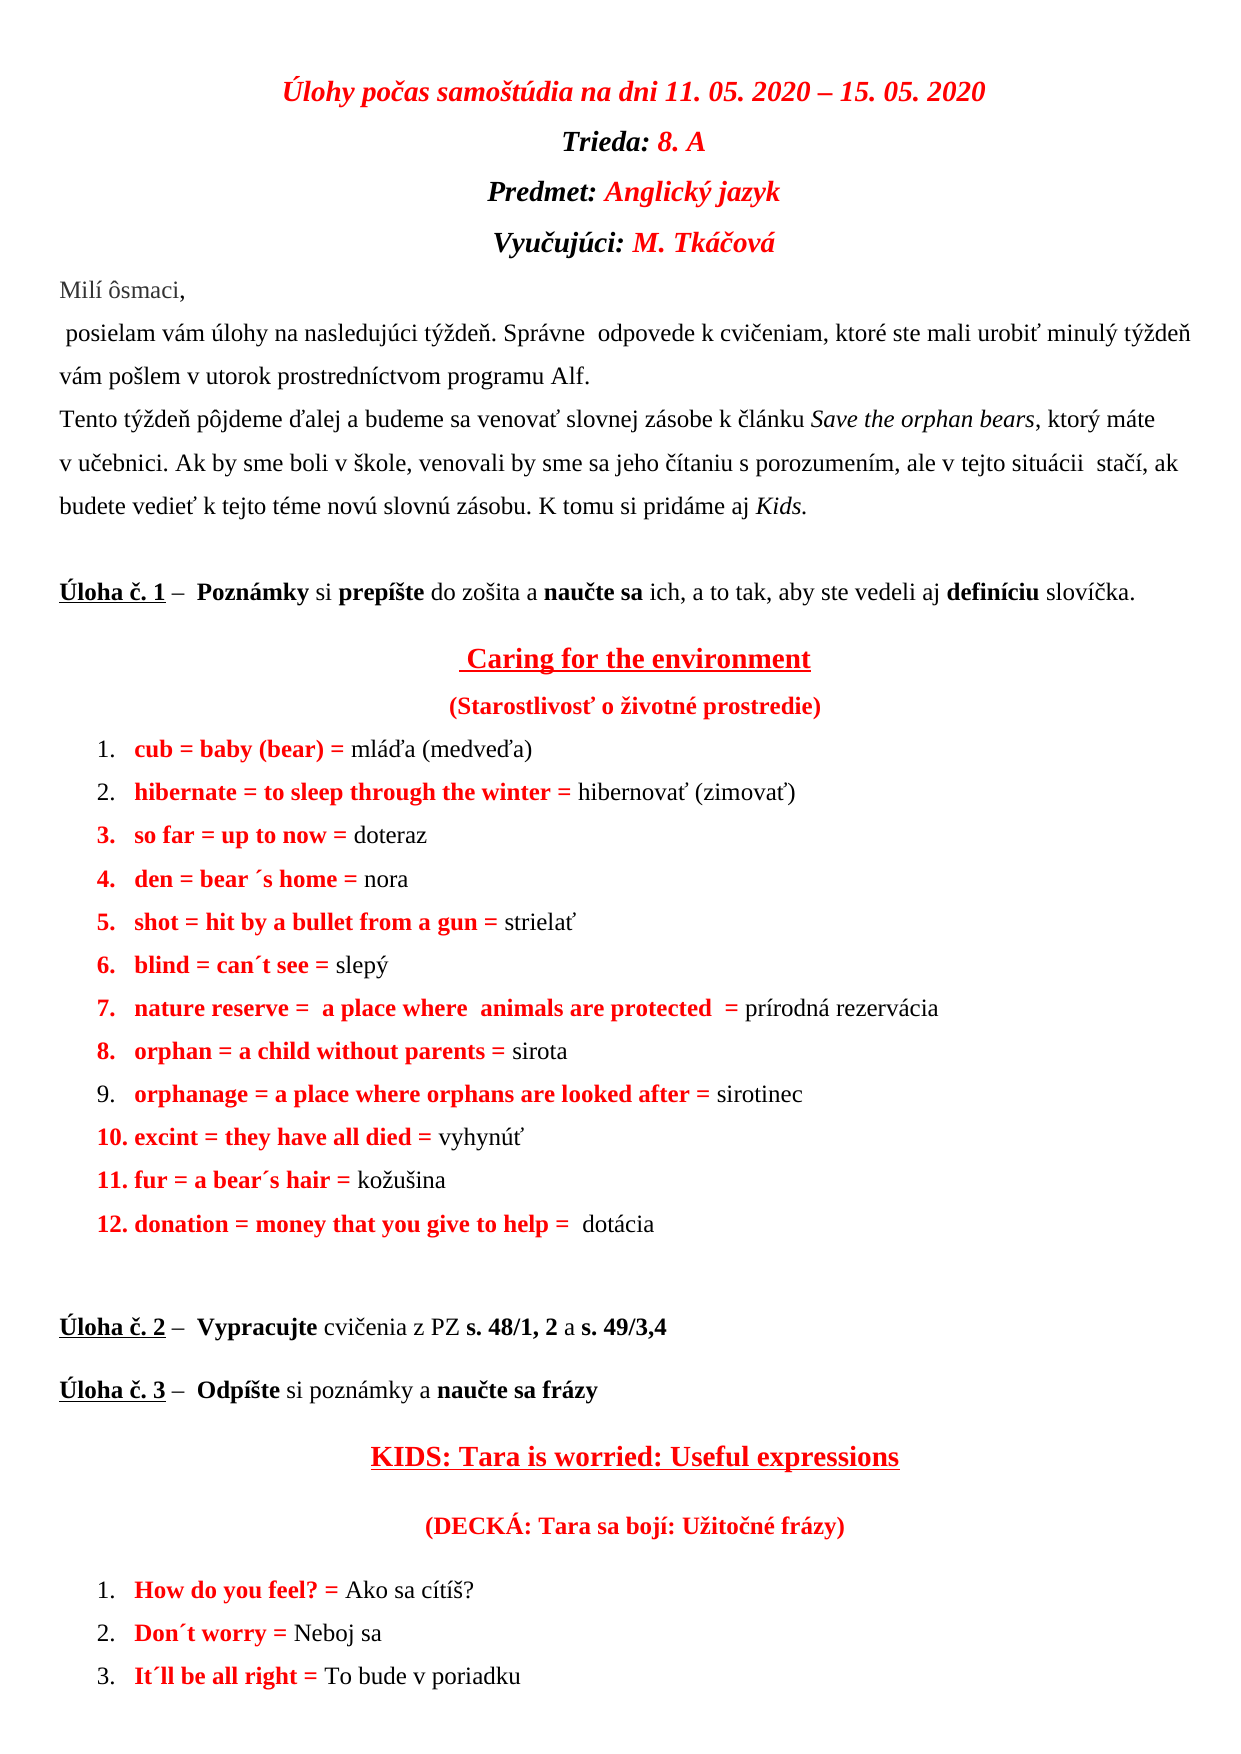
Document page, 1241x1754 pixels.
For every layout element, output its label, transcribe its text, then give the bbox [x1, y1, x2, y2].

list It´ll be all right = To bude v poriadku [97, 1661, 1211, 1690]
list nature reserve = a place where animals are protected = prírodná rezervácia [97, 993, 1211, 1022]
text KIDS: Tara is worried: Useful expressions [59, 1439, 1211, 1473]
text Úloha č. 1 – Poznámky si prepíšte do zošita a naučte sa ich, a to tak, aby ste vedeli aj definíciu slovíčka. [59, 577, 1211, 606]
text Úloha č. 3 – Odpíšte si poznámky a naučte sa frázy [59, 1376, 1211, 1404]
list hibernate = to sleep through the winter = hibernovať (zimovať) [97, 777, 1211, 806]
list orphan = a child without parents = sirota [97, 1036, 1211, 1065]
text Trieda: 8. A [59, 124, 1211, 158]
text Tento týždeň pôjdeme ďalej a budeme sa venovať slovnej zásobe k článku Save the orphan bears, ktorý máte v učebnici. Ak by sme boli v škole, venovali by sme sa jeho čítaniu s porozumením, ale v tejto situácii stačí, ak budete vedieť k tejto téme novú slovnú zásobu. K tomu si pridáme aj Kids. [59, 404, 1211, 519]
text (Starostlivosť o životné prostredie) [59, 691, 1211, 720]
text (Decká: Tara sa bojí: Užitočné frázy) [59, 1511, 1211, 1539]
list orphanage = a place where orphans are looked after = sirotinec [97, 1079, 1211, 1108]
list excint = they have all died = vyhynúť [97, 1122, 1211, 1151]
list so far = up to now = doteraz [97, 821, 1211, 849]
text posielam vám úlohy na nasledujúci týždeň. Správne odpovede k cvičeniam, ktoré ste mali urobiť minulý týždeň vám pošlem v utorok prostredníctvom programu Alf. [59, 318, 1211, 390]
list Don´t worry = Neboj sa [97, 1618, 1211, 1647]
list fur = a bear´s hair = kožušina [97, 1166, 1211, 1194]
text Úlohy počas samoštúdia na dni 11. 05. 2020 – 15. 05. 2020 [59, 74, 1211, 107]
text Vyučujúci: M. Tkáčová [59, 225, 1211, 258]
list donation = money that you give to help = dotácia [97, 1209, 1211, 1237]
text Predmet: Anglický jazyk [59, 174, 1211, 208]
list cub = baby (bear) = mláďa (medveďa) [97, 734, 1211, 763]
text Caring for the environment [59, 641, 1211, 674]
list shot = hit by a bullet from a gun = strielať [97, 907, 1211, 936]
list den = bear ´s home = nora [97, 864, 1211, 892]
text Úloha č. 2 – Vypracujte cvičenia z PZ s. 48/1, 2 a s. 49/3,4 [59, 1312, 1211, 1340]
list How do you feel? = Ako sa cítíš? [97, 1575, 1211, 1603]
text Milí ôsmaci, [59, 275, 1211, 304]
list blind = can´t see = slepý [97, 950, 1211, 979]
